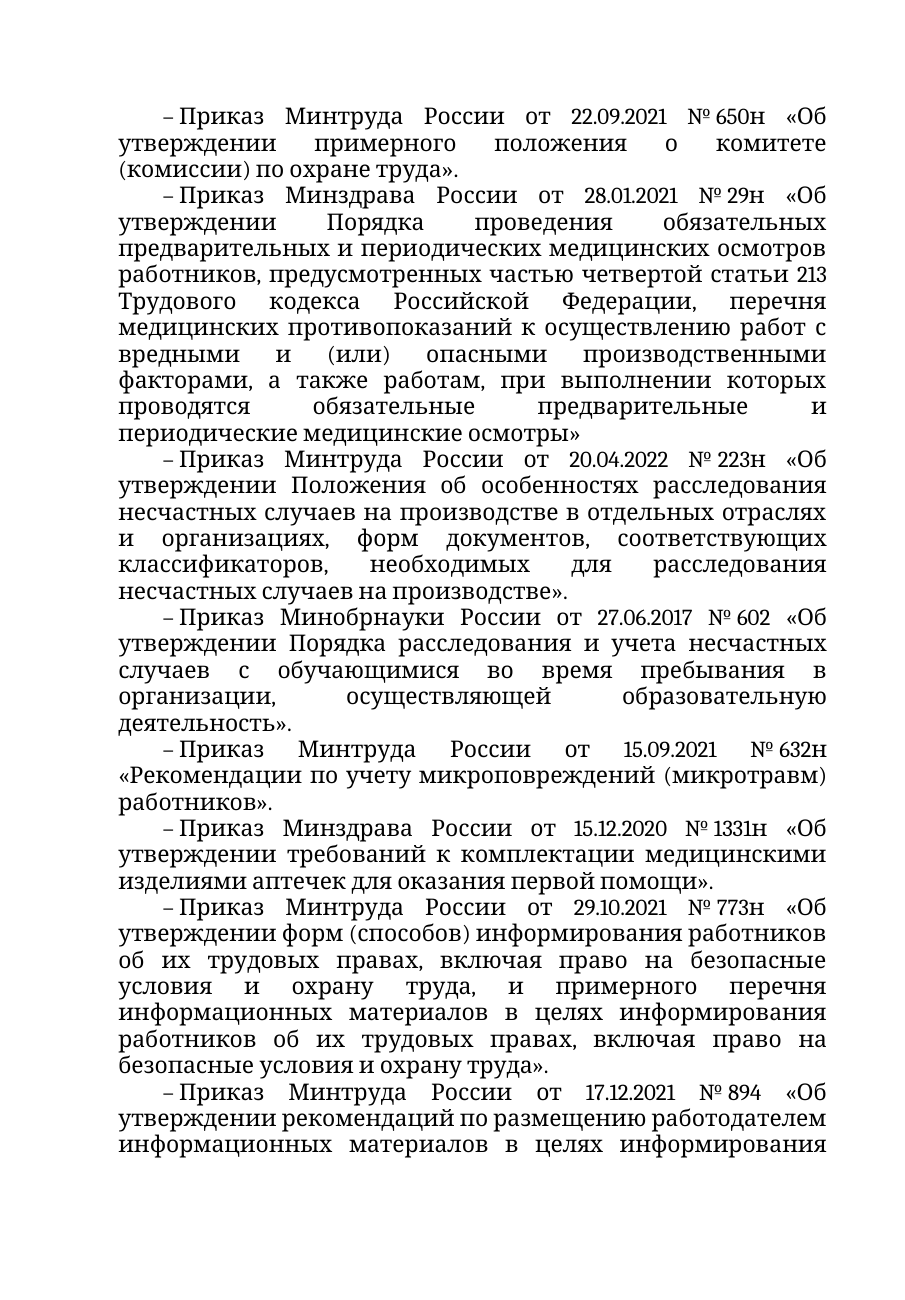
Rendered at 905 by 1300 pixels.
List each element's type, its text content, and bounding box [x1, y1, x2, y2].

text – Приказ Минтруда России от 22.09.2021 № 650н «Об утверждении примерного положения о комитете (комиссии) по охране труда». [118, 104, 827, 183]
text – Приказ Минздрава России от 15.12.2020 № 1331н «Об утверждении требований к комплектации медицинскими изделиями аптечек для оказания первой помощи». [118, 816, 827, 895]
text – Приказ Минтруда России от 15.09.2021 № 632н «Рекомендации по учету микроповреждений (микротравм) работников». [118, 737, 827, 816]
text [118, 1079, 827, 1158]
text – Приказ Минтруда России от 20.04.2022 № 223н «Об утверждении Положения об особенностях расследования несчастных случаев на производстве в отдельных отраслях и организациях, форм документов, соответствующих классификаторов, необходимых для расследования несчастных случаев на производстве». [118, 447, 827, 605]
text – Приказ Минобрнауки России от 27.06.2017 № 602 «Об утверждении Порядка расследования и учета несчастных случаев с обучающимися во время пребывания в организации, осуществляющей образовательную деятельность». [118, 605, 827, 737]
text – Приказ Минздрава России от 28.01.2021 № 29н «Об утверждении Порядка проведения обязательных предварительных и периодических медицинских осмотров работников, предусмотренных частью четвертой статьи 213 Трудового кодекса Российской Федерации, перечня медицинских противопоказаний к осуществлению работ с вредными и (или) опасными производственными факторами, а также работам, при выполнении которых проводятся обязательные предварительные и периодические медицинские осмотры» [118, 183, 827, 447]
text – Приказ Минтруда России от 29.10.2021 № 773н «Об утверждении форм (способов) информирования работников об их трудовых правах, включая право на безопасные условия и охрану труда, и примерного перечня информационных материалов в целях информирования работников об их трудовых правах, включая право на безопасные условия и охрану труда». [118, 895, 827, 1079]
